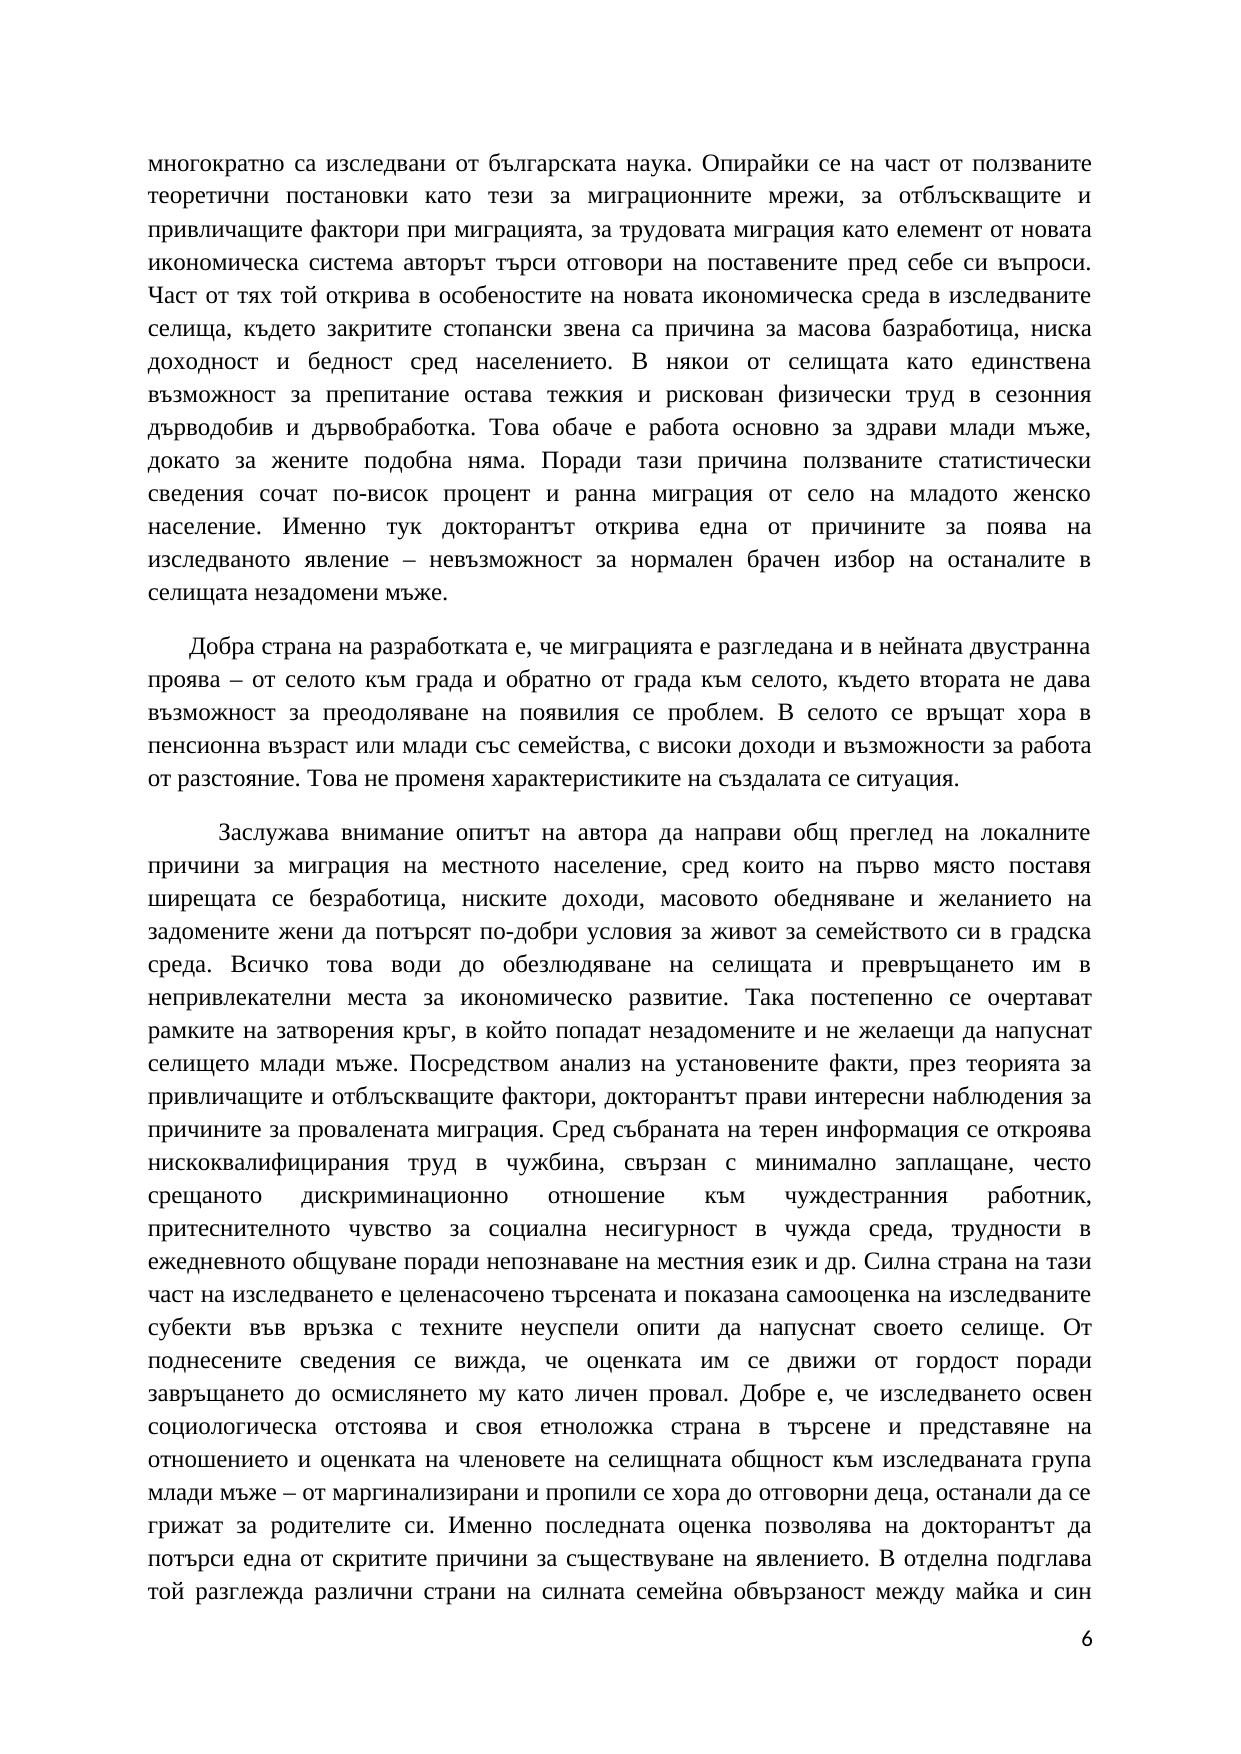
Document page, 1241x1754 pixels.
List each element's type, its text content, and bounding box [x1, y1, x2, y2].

text Добра страна на разработката е, че миграцията е разгледана и в нейната двустранна проява – от селото към града и обратно от града към селото, където втората не дава възможност за преодоляване на появилия се проблем. В селото се връщат хора в пенсионна възраст или млади със семейства, с високи доходи и възможности за работа от разстояние. Това не променя характеристиките на създалата се ситуация. [148, 631, 1093, 792]
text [148, 148, 1093, 606]
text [148, 817, 1093, 1605]
